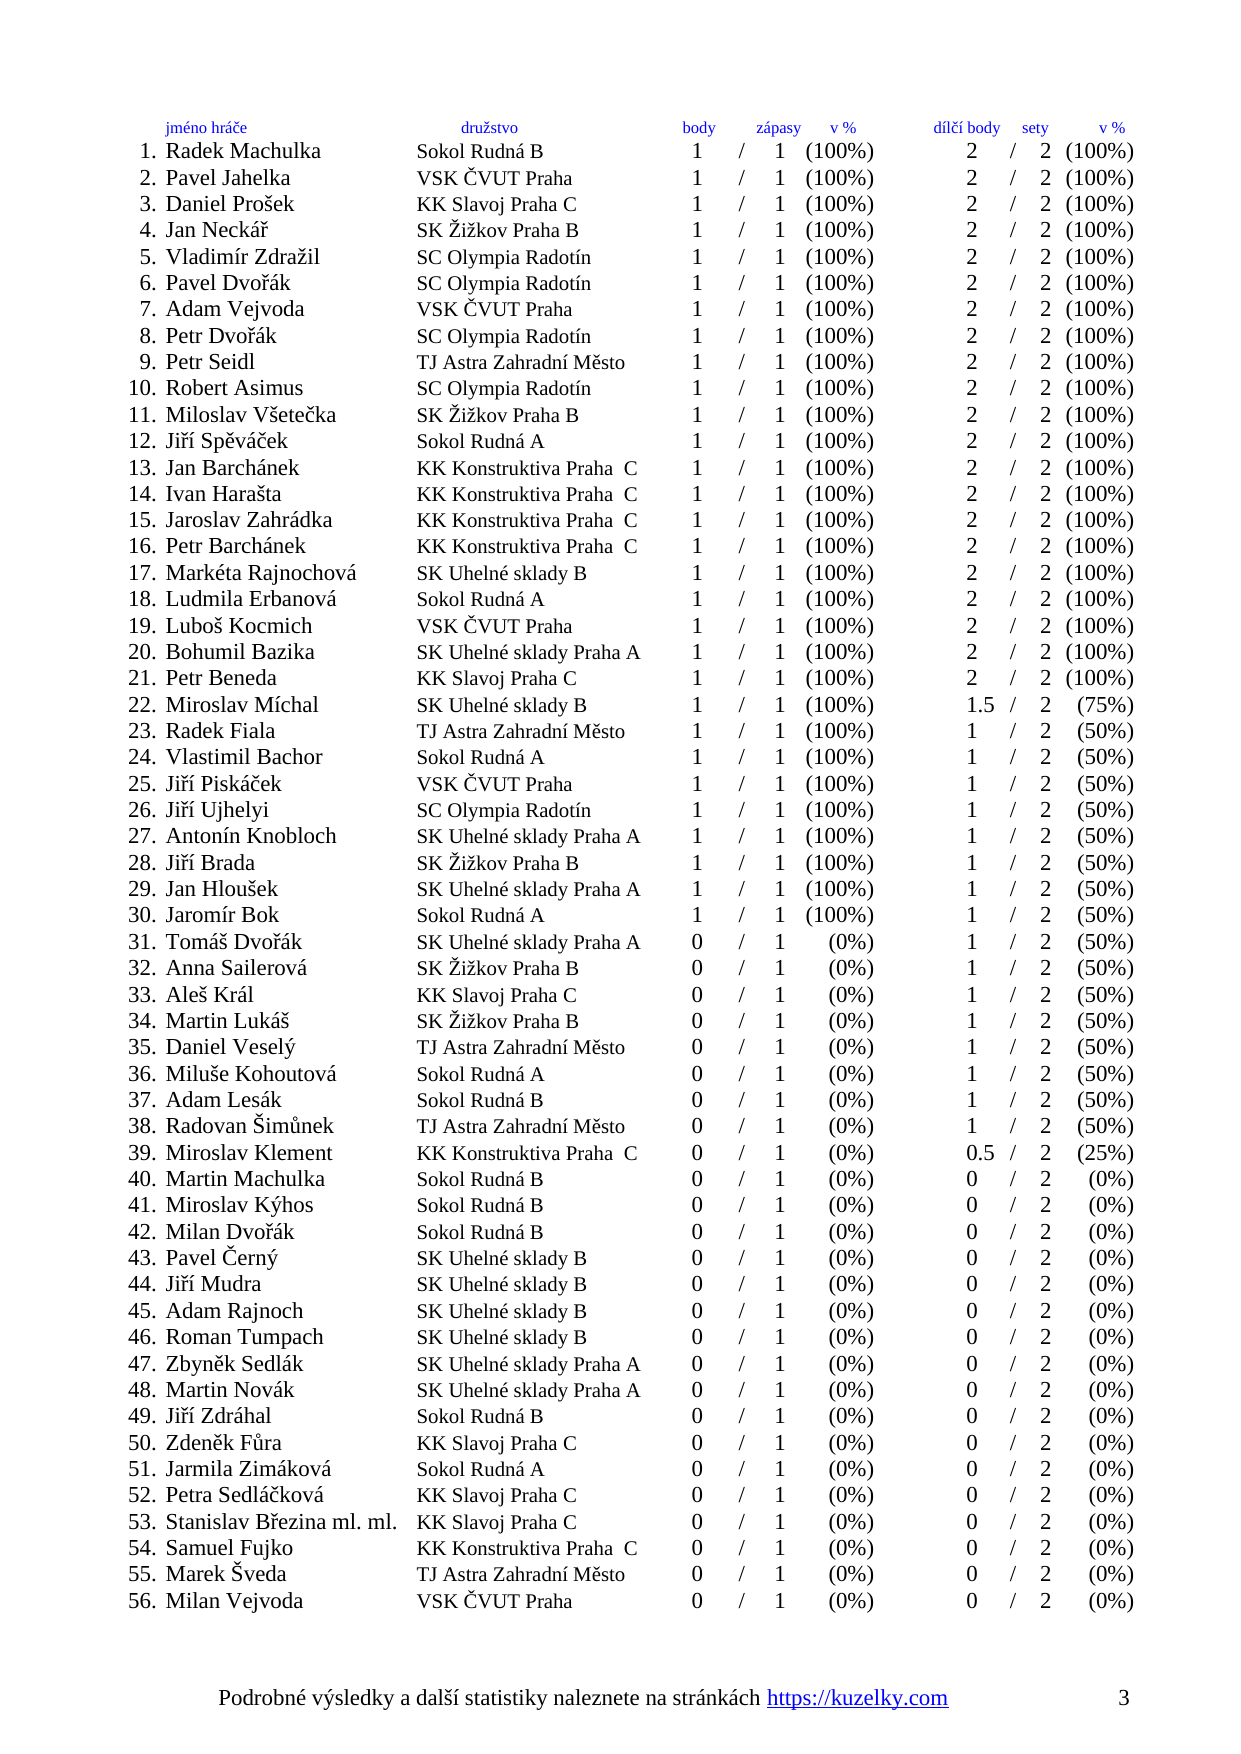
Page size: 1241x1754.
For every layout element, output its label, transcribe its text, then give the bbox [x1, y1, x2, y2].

text 31. Tomáš Dvořák SK Uhelné sklady Praha A 0 / 1 (0%) 1 / 2 (50%) [106, 928, 1134, 954]
text 20. Bohumil Bazika SK Uhelné sklady Praha A 1 / 1 (100%) 2 / 2 (100%) [106, 638, 1134, 664]
text 37. Adam Lesák Sokol Rudná B 0 / 1 (0%) 1 / 2 (50%) [106, 1086, 1134, 1112]
text 34. Martin Lukáš SK Žižkov Praha B 0 / 1 (0%) 1 / 2 (50%) [106, 1007, 1134, 1033]
text 2. Pavel Jahelka VSK ČVUT Praha 1 / 1 (100%) 2 / 2 (100%) [106, 164, 1134, 190]
text 23. Radek Fiala TJ Astra Zahradní Město 1 / 1 (100%) 1 / 2 (50%) [106, 717, 1134, 743]
text 18. Ludmila Erbanová Sokol Rudná A 1 / 1 (100%) 2 / 2 (100%) [106, 585, 1134, 612]
text 45. Adam Rajnoch SK Uhelné sklady B 0 / 1 (0%) 0 / 2 (0%) [106, 1297, 1134, 1323]
text 5. Vladimír Zdražil SC Olympia Radotín 1 / 1 (100%) 2 / 2 (100%) [106, 243, 1134, 269]
text 12. Jiří Spěváček Sokol Rudná A 1 / 1 (100%) 2 / 2 (100%) [106, 427, 1134, 453]
text 43. Pavel Černý SK Uhelné sklady B 0 / 1 (0%) 0 / 2 (0%) [106, 1244, 1134, 1271]
text 4. Jan Neckář SK Žižkov Praha B 1 / 1 (100%) 2 / 2 (100%) [106, 216, 1134, 243]
text 36. Miluše Kohoutová Sokol Rudná A 0 / 1 (0%) 1 / 2 (50%) [106, 1060, 1134, 1086]
text 41. Miroslav Kýhos Sokol Rudná B 0 / 1 (0%) 0 / 2 (0%) [106, 1191, 1134, 1218]
text 24. Vlastimil Bachor Sokol Rudná A 1 / 1 (100%) 1 / 2 (50%) [106, 743, 1134, 770]
text 40. Martin Machulka Sokol Rudná B 0 / 1 (0%) 0 / 2 (0%) [106, 1165, 1134, 1191]
text 46. Roman Tumpach SK Uhelné sklady B 0 / 1 (0%) 0 / 2 (0%) [106, 1323, 1134, 1349]
text 28. Jiří Brada SK Žižkov Praha B 1 / 1 (100%) 1 / 2 (50%) [106, 849, 1134, 875]
text 39. Miroslav Klement KK Konstruktiva Praha C 0 / 1 (0%) 0.5 / 2 (25%) [106, 1139, 1134, 1165]
text 38. Radovan Šimůnek TJ Astra Zahradní Město 0 / 1 (0%) 1 / 2 (50%) [106, 1112, 1134, 1139]
text 19. Luboš Kocmich VSK ČVUT Praha 1 / 1 (100%) 2 / 2 (100%) [106, 612, 1134, 638]
text 21. Petr Beneda KK Slavoj Praha C 1 / 1 (100%) 2 / 2 (100%) [106, 664, 1134, 691]
text 11. Miloslav Všetečka SK Žižkov Praha B 1 / 1 (100%) 2 / 2 (100%) [106, 401, 1134, 427]
text 42. Milan Dvořák Sokol Rudná B 0 / 1 (0%) 0 / 2 (0%) [106, 1218, 1134, 1244]
text 52. Petra Sedláčková KK Slavoj Praha C 0 / 1 (0%) 0 / 2 (0%) [106, 1481, 1134, 1508]
text 6. Pavel Dvořák SC Olympia Radotín 1 / 1 (100%) 2 / 2 (100%) [106, 269, 1134, 295]
text 54. Samuel Fujko KK Konstruktiva Praha C 0 / 1 (0%) 0 / 2 (0%) [106, 1534, 1134, 1560]
text 8. Petr Dvořák SC Olympia Radotín 1 / 1 (100%) 2 / 2 (100%) [106, 322, 1134, 348]
text 7. Adam Vejvoda VSK ČVUT Praha 1 / 1 (100%) 2 / 2 (100%) [106, 295, 1134, 322]
text 47. Zbyněk Sedlák SK Uhelné sklady Praha A 0 / 1 (0%) 0 / 2 (0%) [106, 1349, 1134, 1376]
text 29. Jan Hloušek SK Uhelné sklady Praha A 1 / 1 (100%) 1 / 2 (50%) [106, 875, 1134, 902]
text 56. Milan Vejvoda VSK ČVUT Praha 0 / 1 (0%) 0 / 2 (0%) [106, 1587, 1134, 1613]
text 44. Jiří Mudra SK Uhelné sklady B 0 / 1 (0%) 0 / 2 (0%) [106, 1271, 1134, 1297]
text 15. Jaroslav Zahrádka KK Konstruktiva Praha C 1 / 1 (100%) 2 / 2 (100%) [106, 506, 1134, 533]
text 13. Jan Barchánek KK Konstruktiva Praha C 1 / 1 (100%) 2 / 2 (100%) [106, 453, 1134, 480]
text 27. Antonín Knobloch SK Uhelné sklady Praha A 1 / 1 (100%) 1 / 2 (50%) [106, 822, 1134, 849]
text 30. Jaromír Bok Sokol Rudná A 1 / 1 (100%) 1 / 2 (50%) [106, 902, 1134, 928]
text 55. Marek Šveda TJ Astra Zahradní Město 0 / 1 (0%) 0 / 2 (0%) [106, 1560, 1134, 1587]
text 51. Jarmila Zimáková Sokol Rudná A 0 / 1 (0%) 0 / 2 (0%) [106, 1455, 1134, 1481]
text 35. Daniel Veselý TJ Astra Zahradní Město 0 / 1 (0%) 1 / 2 (50%) [106, 1033, 1134, 1060]
text 33. Aleš Král KK Slavoj Praha C 0 / 1 (0%) 1 / 2 (50%) [106, 981, 1134, 1007]
text 25. Jiří Piskáček VSK ČVUT Praha 1 / 1 (100%) 1 / 2 (50%) [106, 770, 1134, 796]
text 22. Miroslav Míchal SK Uhelné sklady B 1 / 1 (100%) 1.5 / 2 (75%) [106, 691, 1134, 717]
text 10. Robert Asimus SC Olympia Radotín 1 / 1 (100%) 2 / 2 (100%) [106, 374, 1134, 401]
text 50. Zdeněk Fůra KK Slavoj Praha C 0 / 1 (0%) 0 / 2 (0%) [106, 1429, 1134, 1455]
text 48. Martin Novák SK Uhelné sklady Praha A 0 / 1 (0%) 0 / 2 (0%) [106, 1376, 1134, 1402]
text jméno hráče družstvo body zápasy v % dílčí body sety v % [106, 118, 1134, 137]
text 53. Stanislav Březina ml. ml. KK Slavoj Praha C 0 / 1 (0%) 0 / 2 (0%) [106, 1508, 1134, 1534]
text 14. Ivan Harašta KK Konstruktiva Praha C 1 / 1 (100%) 2 / 2 (100%) [106, 480, 1134, 506]
text 32. Anna Sailerová SK Žižkov Praha B 0 / 1 (0%) 1 / 2 (50%) [106, 954, 1134, 981]
text 17. Markéta Rajnochová SK Uhelné sklady B 1 / 1 (100%) 2 / 2 (100%) [106, 559, 1134, 585]
text 3. Daniel Prošek KK Slavoj Praha C 1 / 1 (100%) 2 / 2 (100%) [106, 190, 1134, 216]
text 1. Radek Machulka Sokol Rudná B 1 / 1 (100%) 2 / 2 (100%) [106, 137, 1134, 164]
text 16. Petr Barchánek KK Konstruktiva Praha C 1 / 1 (100%) 2 / 2 (100%) [106, 533, 1134, 559]
text 26. Jiří Ujhelyi SC Olympia Radotín 1 / 1 (100%) 1 / 2 (50%) [106, 796, 1134, 822]
text 49. Jiří Zdráhal Sokol Rudná B 0 / 1 (0%) 0 / 2 (0%) [106, 1402, 1134, 1429]
text 9. Petr Seidl TJ Astra Zahradní Město 1 / 1 (100%) 2 / 2 (100%) [106, 348, 1134, 374]
